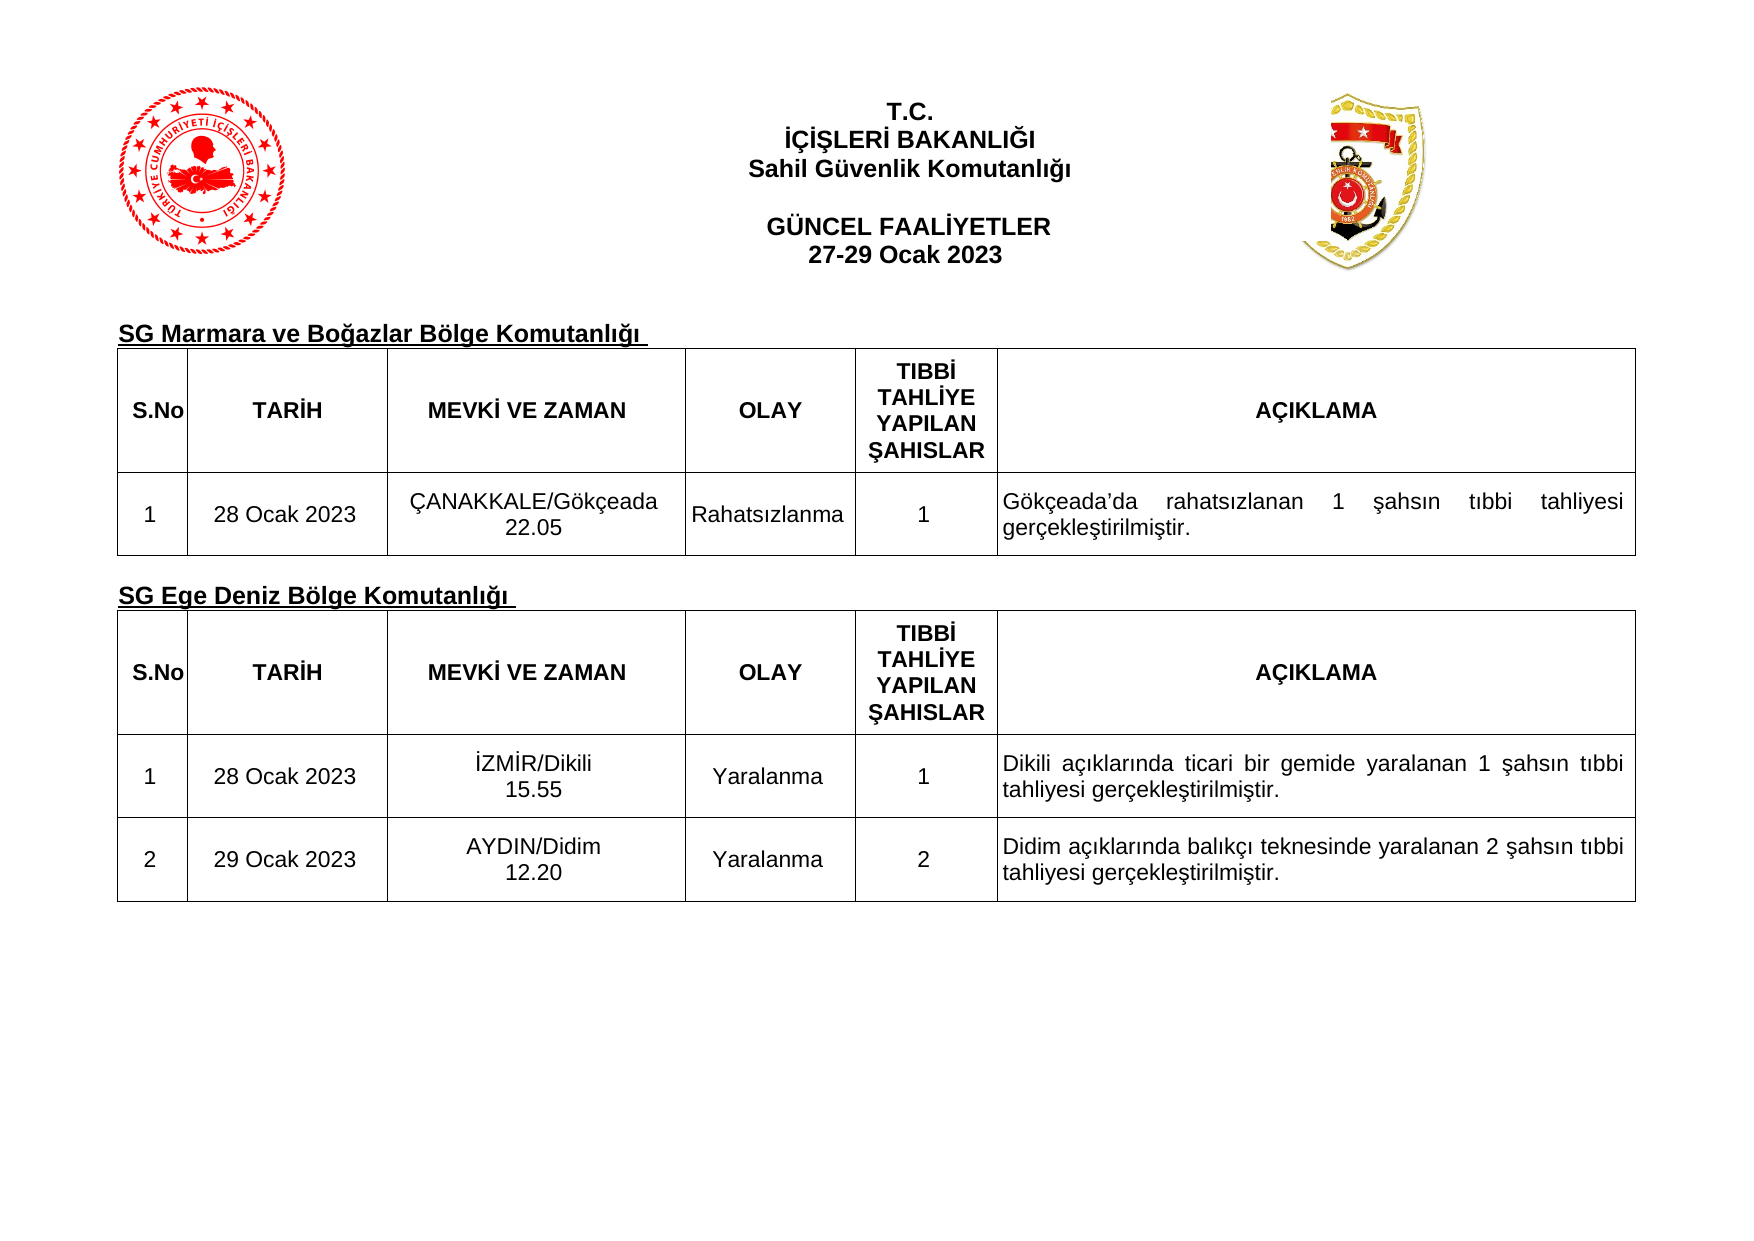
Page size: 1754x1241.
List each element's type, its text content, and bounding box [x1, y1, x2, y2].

table_cell 28 Ocak 2023 [188, 473, 387, 555]
table_cell İZMİR/Dikili 15.55 [388, 735, 685, 817]
table_cell Didim açıklarında balıkçı teknesinde yaralanan 2 şahsın tıbbi tahliyesi gerçekleştirilmiştir. [998, 818, 1635, 901]
table_header AÇIKLAMA [998, 611, 1635, 733]
table_header MEVKİ VE ZAMAN [388, 349, 685, 472]
table_cell 2 [856, 818, 997, 901]
table_header S.No [118, 611, 187, 733]
table_cell 1 [118, 473, 187, 555]
table_header OLAY [686, 611, 855, 733]
text SG Marmara ve Boğazlar Bölge Komutanlığı [118, 319, 1636, 348]
table_header TIBBİ TAHLİYE YAPILAN ŞAHISLAR [856, 349, 997, 472]
table_header OLAY [686, 349, 855, 472]
picture [119, 87, 285, 254]
table_cell Gökçeada’da rahatsızlanan 1 şahsın tıbbi tahliyesi gerçekleştirilmiştir. [998, 473, 1635, 555]
table_header TIBBİ TAHLİYE YAPILAN ŞAHISLAR [856, 611, 997, 733]
table_cell 1 [118, 735, 187, 817]
table_cell Yaralanma [686, 818, 855, 901]
table_cell Dikili açıklarında ticari bir gemide yaralanan 1 şahsın tıbbi tahliyesi gerçekleştirilmiştir. [998, 735, 1635, 817]
table_cell AYDIN/Didim 12.20 [388, 818, 685, 901]
table_header AÇIKLAMA [998, 349, 1635, 472]
table_cell ÇANAKKALE/Gökçeada 22.05 [388, 473, 685, 555]
table_cell Rahatsızlanma [686, 473, 855, 555]
table_header TARİH [188, 611, 387, 733]
table_header S.No [118, 349, 187, 472]
table_cell 2 [118, 818, 187, 901]
table_cell 1 [856, 735, 997, 817]
table_cell 29 Ocak 2023 [188, 818, 387, 901]
table_header MEVKİ VE ZAMAN [388, 611, 685, 733]
table_header TARİH [188, 349, 387, 472]
table_cell 1 [856, 473, 997, 555]
picture [1265, 87, 1452, 276]
table_cell 28 Ocak 2023 [188, 735, 387, 817]
text SG Ege Deniz Bölge Komutanlığı [118, 581, 1636, 610]
table_cell Yaralanma [686, 735, 855, 817]
